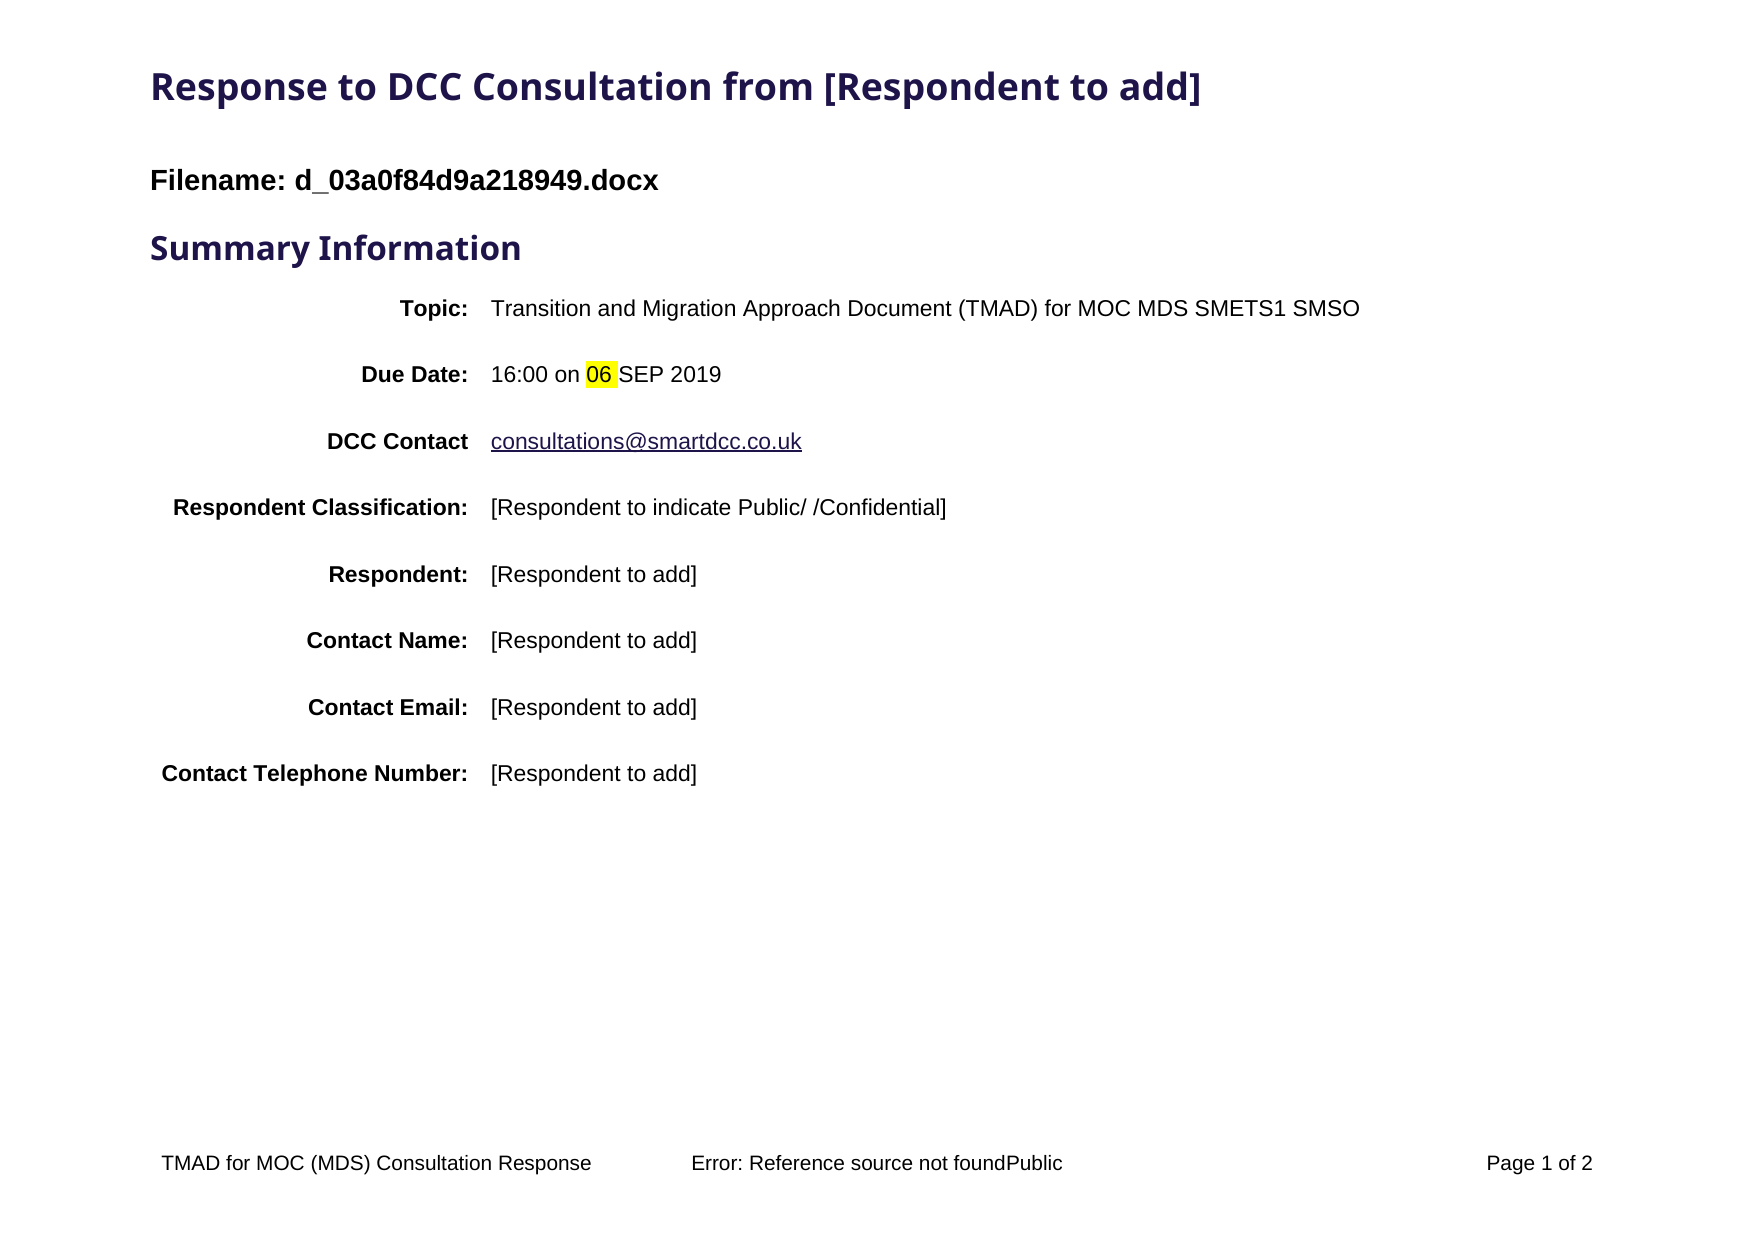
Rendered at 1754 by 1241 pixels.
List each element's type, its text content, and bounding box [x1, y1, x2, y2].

table_cell [Respondent to add] [479, 615, 1523, 681]
table_cell Contact Email: [150, 681, 479, 747]
table_cell Due Date: [150, 349, 479, 415]
table_cell [Respondent to add] [479, 748, 1523, 814]
table_header Topic: [150, 282, 479, 349]
table_cell Contact Telephone Number: [150, 748, 479, 814]
table_cell [Respondent to indicate Public/ /Confidential] [479, 482, 1523, 548]
table_cell DCC Contact [150, 415, 479, 482]
table_cell [Respondent to add] [479, 548, 1523, 614]
table_cell 16:00 on 06 SEP 2019 [479, 349, 1523, 415]
text Filename: TMAD for MOC (MDS)_Response_Template_DRAFT [150, 162, 1604, 196]
subtitle Summary Information [150, 224, 1604, 270]
table_cell consultations@smartdcc.co.uk [479, 415, 1523, 482]
table_cell Contact Name: [150, 615, 479, 681]
table_cell Respondent Classification: [150, 482, 479, 548]
table_header Transition and Migration Approach Document (TMAD) for MOC MDS SMETS1 SMSO [479, 282, 1523, 349]
table_cell [Respondent to add] [479, 681, 1523, 747]
table_cell Respondent: [150, 548, 479, 614]
